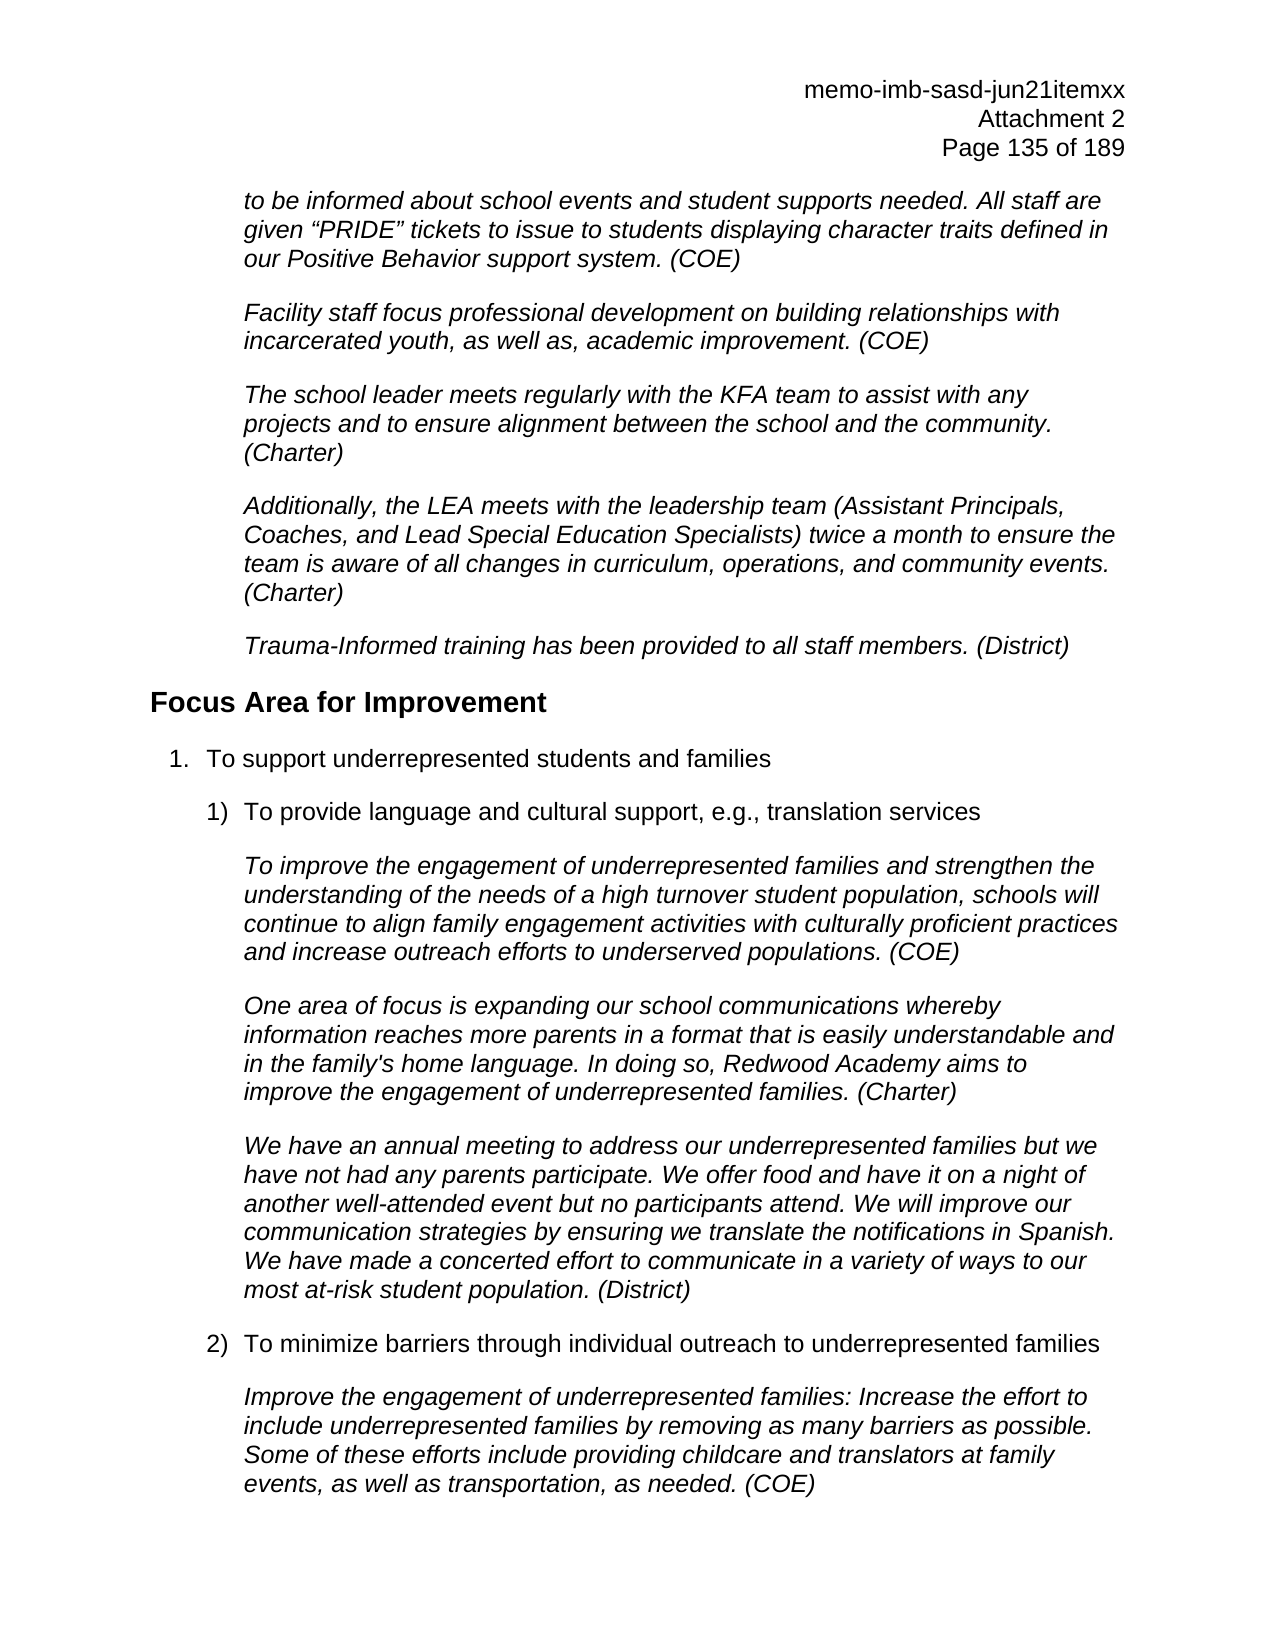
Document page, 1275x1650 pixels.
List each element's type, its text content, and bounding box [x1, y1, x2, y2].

list To minimize barriers through individual outreach to underrepresented families [206, 1328, 1125, 1357]
text To improve the engagement of underrepresented families and strengthen the understanding of the needs of a high turnover student population, schools will continue to align family engagement activities with culturally proficient practices and increase outreach efforts to underserved populations. (COE) [244, 851, 1125, 966]
text The school leader meets regularly with the KFA team to assist with any projects and to ensure alignment between the school and the community. (Charter) [244, 380, 1125, 466]
text One area of focus is expanding our school communications whereby information reaches more parents in a format that is easily understandable and in the family's home language. In doing so, Redwood Academy aims to improve the engagement of underrepresented families. (Charter) [244, 991, 1125, 1106]
text Additionally, the LEA meets with the leadership team (Assistant Principals, Coaches, and Lead Special Education Specialists) twice a month to ensure the team is aware of all changes in curriculum, operations, and community events. (Charter) [244, 491, 1125, 606]
subtitle Focus Area for Improvement [150, 685, 1125, 718]
text Improve the engagement of underrepresented families: Increase the effort to include underrepresented families by removing as many barriers as possible. Some of these efforts include providing childcare and translators at family events, as well as transportation, as needed. (COE) [244, 1382, 1125, 1497]
list To provide language and cultural support, e.g., translation services [206, 797, 1125, 826]
text Trauma-Informed training has been provided to all staff members. (District) [244, 631, 1125, 660]
text We have an annual meeting to address our underrepresented families but we have not had any parents participate. We offer food and have it on a night of another well-attended event but no participants attend. We will improve our communication strategies by ensuring we translate the notifications in Spanish. We have made a concerted effort to communicate in a variety of ways to our most at-risk student population. (District) [244, 1131, 1125, 1303]
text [244, 186, 1125, 272]
list To support underrepresented students and families [169, 743, 1125, 772]
text Facility staff focus professional development on building relationships with incarcerated youth, as well as, academic improvement. (COE) [244, 297, 1125, 355]
